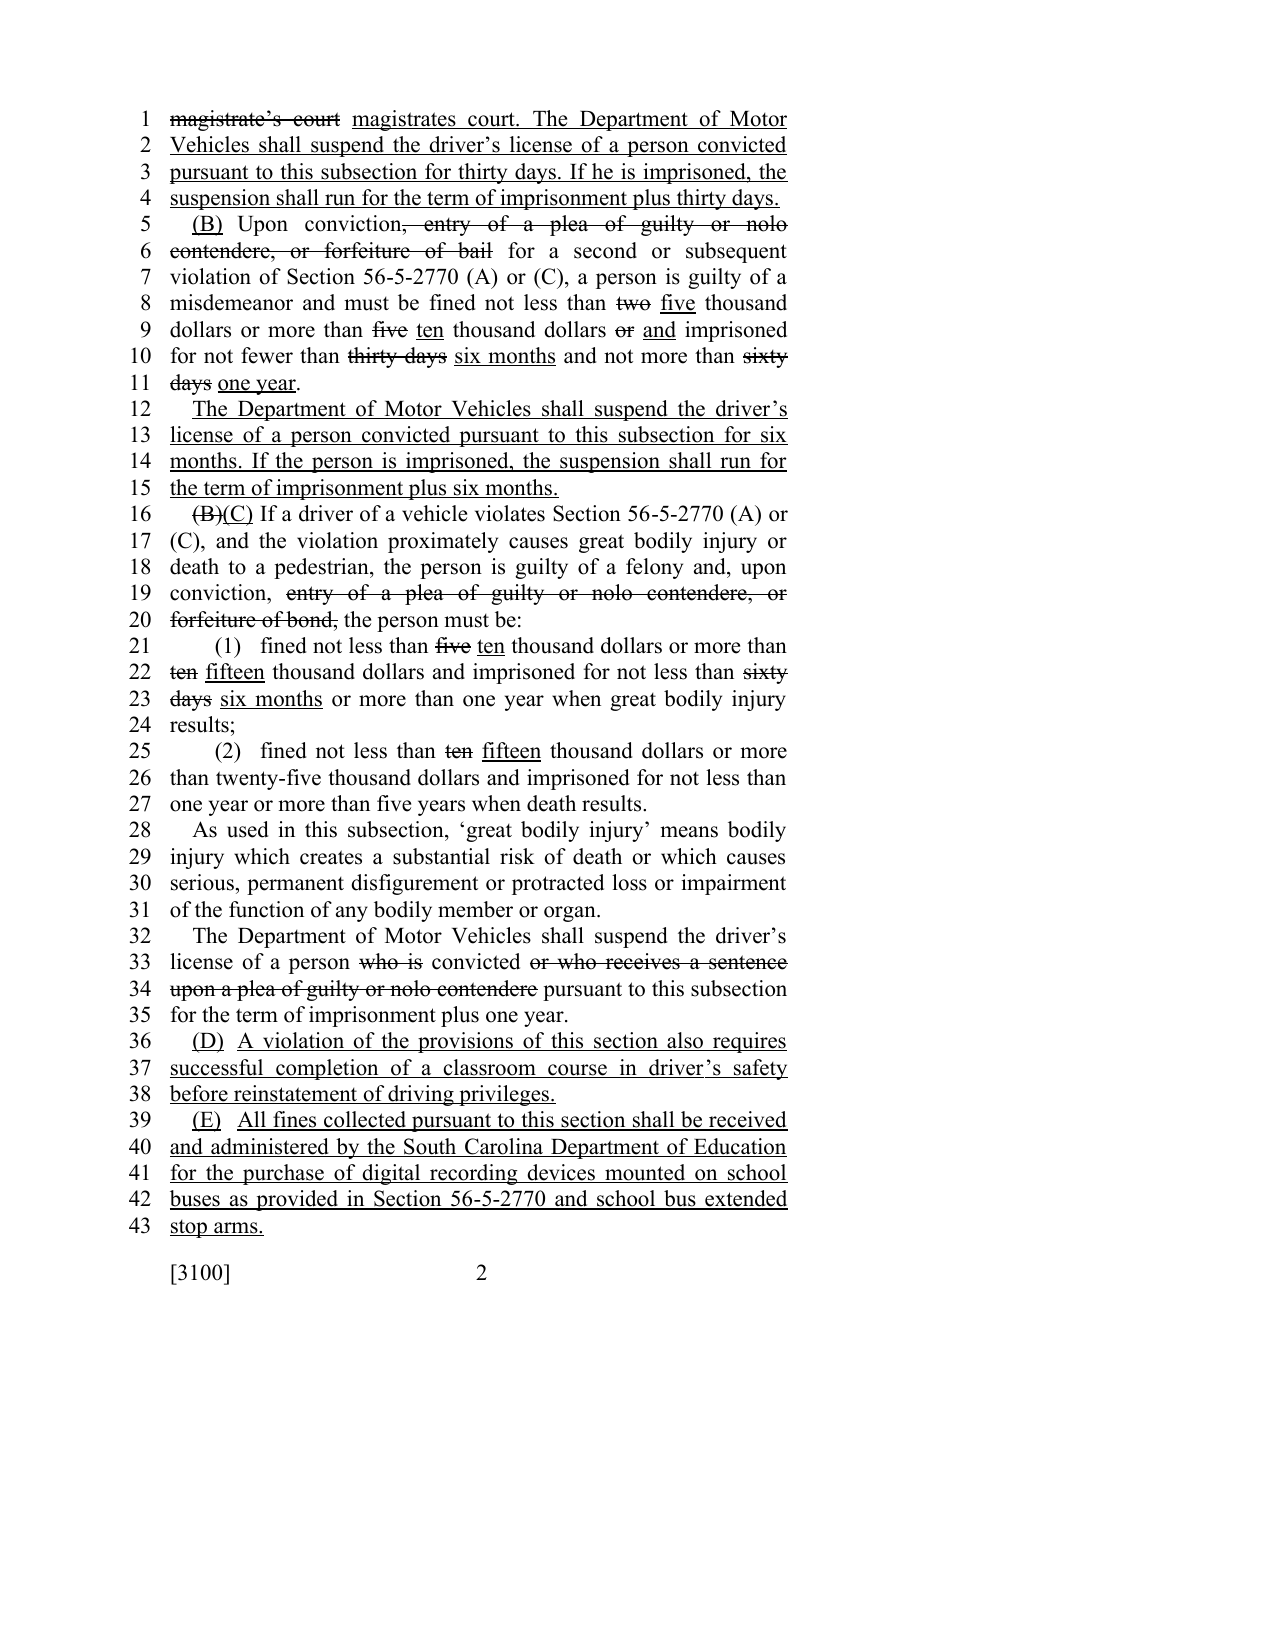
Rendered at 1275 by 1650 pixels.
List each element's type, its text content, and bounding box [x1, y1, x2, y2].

text (D) A violation of the provisions of this section also requires successful completion of a classroom course in driver’s safety before reinstatement of driving privileges. [169, 1078, 787, 1106]
text (E) All fines collected pursuant to this section shall be received and administered by the South Carolina Department of Education for the purchase of digital recording devices mounted on school buses as provided in Section 56-5-2770 and school bus extended stop arms. [169, 1209, 787, 1238]
text (1) fined not less than five ten thousand dollars or more than ten fifteen thousand dollars and imprisoned for not less than sixty days six months or more than one year when great bodily injury results; [169, 632, 787, 737]
text The Department of Motor Vehicles shall suspend the driver’s license of a person convicted pursuant to this subsection for six months. If the person is imprisoned, the suspension shall run for the term of imprisonment plus six months. [169, 471, 787, 500]
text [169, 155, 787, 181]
text (D) A violation of the provisions of this section also requires successful completion of a classroom course in driver’s safety before reinstatement of driving privileges. [169, 1027, 787, 1077]
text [169, 105, 787, 154]
text (2) fined not less than ten fifteen thousand dollars or more than twenty-five thousand dollars and imprisoned for not less than one year or more than five years when death results. [169, 737, 787, 817]
text The Department of Motor Vehicles shall suspend the driver’s license of a person who is convicted or who receives a sentence upon a plea of guilty or nolo contendere pursuant to this subsection for the term of imprisonment plus one year. [169, 922, 787, 1027]
text (B) Upon conviction, entry of a plea of guilty or nolo contendere, or forfeiture of bail for a second or subsequent violation of Section 56-5-2770 (A) or (C), a person is guilty of a misdemeanor and must be fined not less than two five thousand dollars or more than five ten thousand dollars or and imprisoned for not fewer than thirty days six months and not more than sixty days one year. [169, 210, 787, 395]
text (B)(C) If a driver of a vehicle violates Section 56-5-2770 (A) or (C), and the violation proximately causes great bodily injury or death to a pedestrian, the person is guilty of a felony and, upon conviction, entry of a plea of guilty or nolo contendere, or forfeiture of bond, the person must be: [169, 500, 787, 632]
text (E) All fines collected pursuant to this section shall be received and administered by the South Carolina Department of Education for the purchase of digital recording devices mounted on school buses as provided in Section 56-5-2770 and school bus extended stop arms. [169, 1106, 787, 1156]
text The Department of Motor Vehicles shall suspend the driver’s license of a person convicted pursuant to this subsection for six months. If the person is imprisoned, the suspension shall run for the term of imprisonment plus six months. [169, 395, 787, 444]
text As used in this subsection, ‘great bodily injury’ means bodily injury which creates a substantial risk of death or which causes serious, permanent disfigurement or protracted loss or impairment of the function of any bodily member or organ. [169, 817, 787, 922]
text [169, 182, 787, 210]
text The Department of Motor Vehicles shall suspend the driver’s license of a person convicted pursuant to this subsection for six months. If the person is imprisoned, the suspension shall run for the term of imprisonment plus six months. [169, 445, 787, 470]
